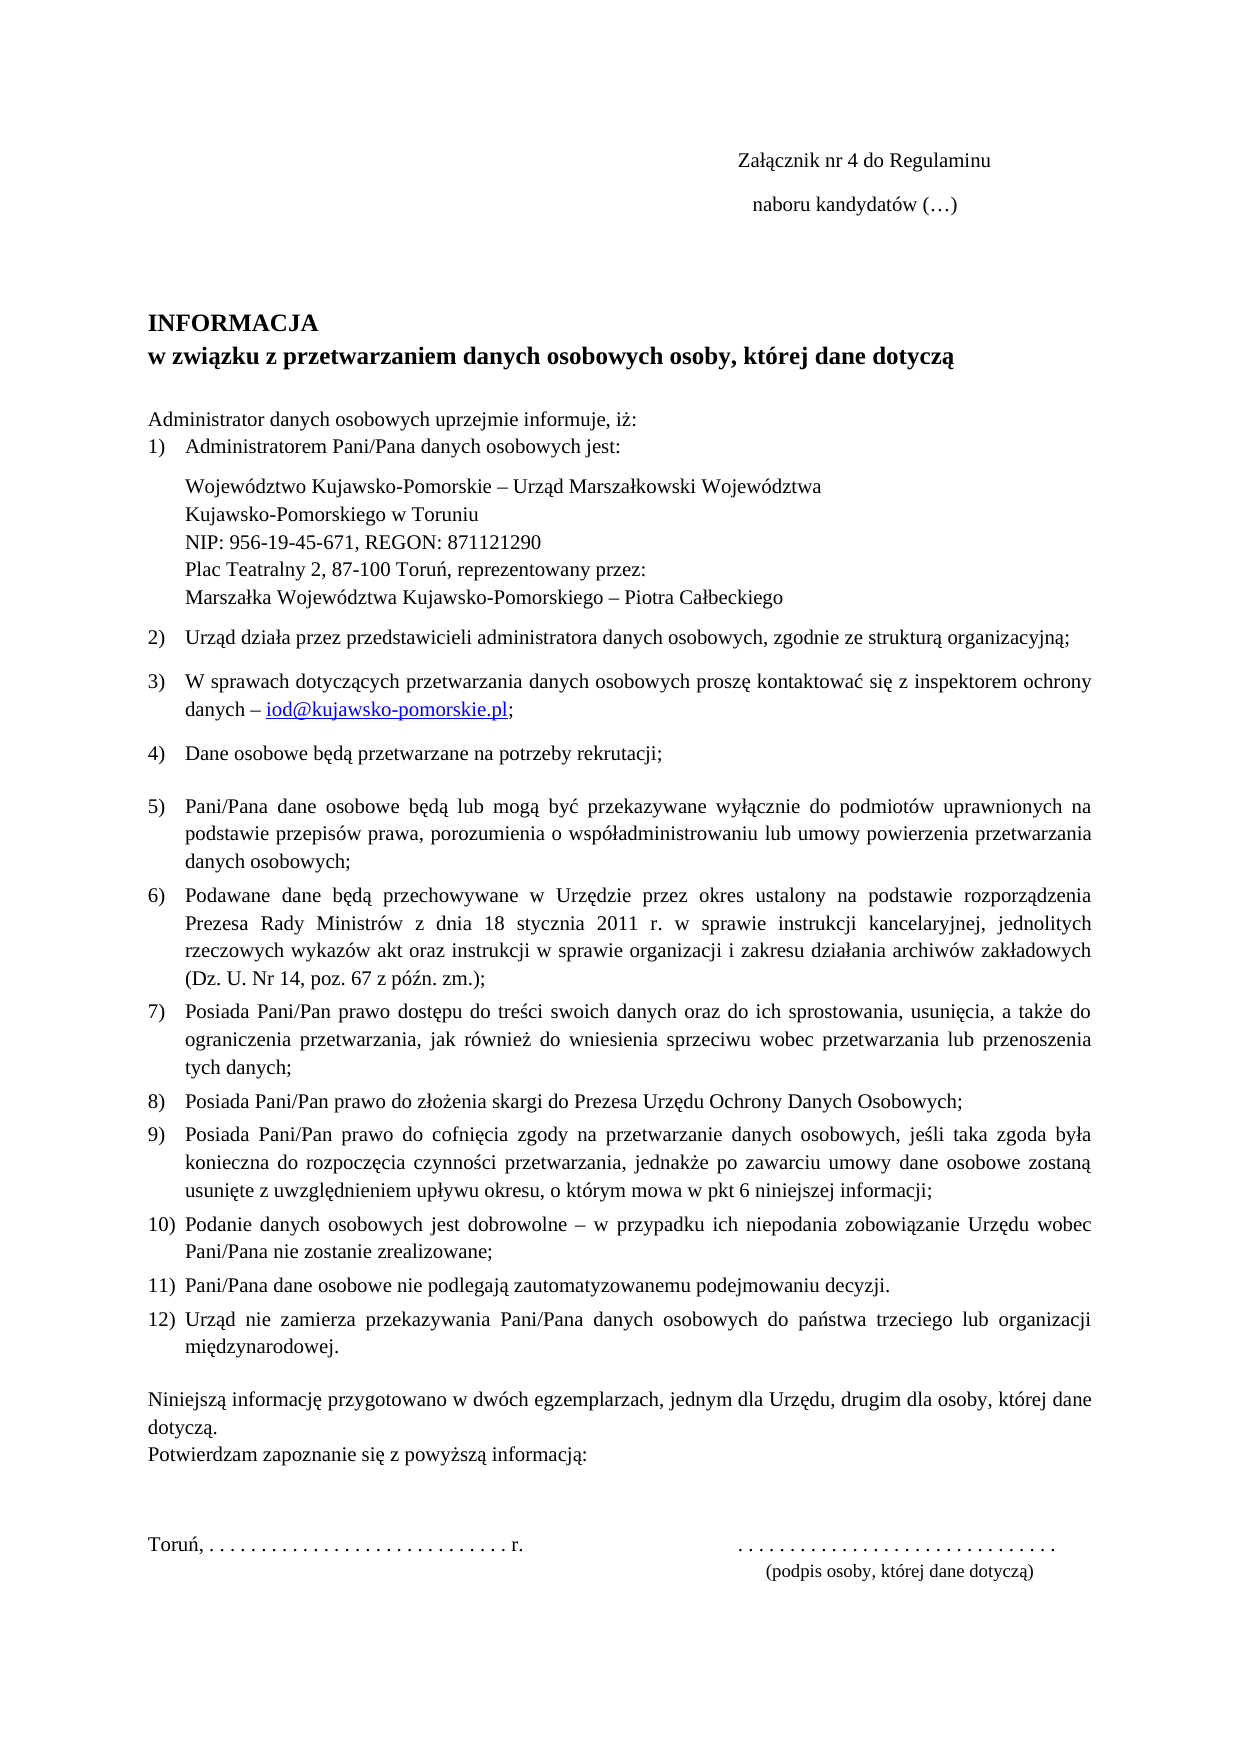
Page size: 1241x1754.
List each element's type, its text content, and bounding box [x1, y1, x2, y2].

list Pani/Pana dane osobowe będą lub mogą być przekazywane wyłącznie do podmiotów uprawnionych na podstawie przepisów prawa, porozumienia o współadministrowaniu lub umowy powierzenia przetwarzania danych osobowych; [148, 794, 1093, 873]
list Dane osobowe będą przetwarzane na potrzeby rekrutacji; [148, 741, 1093, 765]
list Posiada Pani/Pan prawo do cofnięcia zgody na przetwarzanie danych osobowych, jeśli taka zgoda była konieczna do rozpoczęcia czynności przetwarzania, jednakże po zawarciu umowy dane osobowe zostaną usunięte z uwzględnieniem upływu okresu, o którym mowa w pkt 6 niniejszej informacji; [148, 1122, 1093, 1202]
list Urząd działa przez przedstawicieli administratora danych osobowych, zgodnie ze strukturą organizacyjną; [148, 625, 1093, 649]
text naboru kandydatów (…) [148, 192, 1093, 216]
list W sprawach dotyczących przetwarzania danych osobowych proszę kontaktować się z inspektorem ochrony danych – iod@kujawsko-pomorskie.pl; [148, 669, 1093, 721]
text w związku z przetwarzaniem danych osobowych osoby, której dane dotyczą [148, 341, 1093, 369]
list Urząd nie zamierza przekazywania Pani/Pana danych osobowych do państwa trzeciego lub organizacji międzynarodowej. [148, 1307, 1093, 1358]
text Województwo Kujawsko-Pomorskie – Urząd Marszałkowski Województwa [185, 474, 1057, 498]
text Marszałka Województwa Kujawsko-Pomorskiego – Piotra Całbeckiego [185, 585, 1057, 609]
text INFORMACJA [148, 308, 1093, 336]
list Podawane dane będą przechowywane w Urzędzie przez okres ustalony na podstawie rozporządzenia Prezesa Rady Ministrów z dnia 18 stycznia 2011 r. w sprawie instrukcji kancelaryjnej, jednolitych rzeczowych wykazów akt oraz instrukcji w sprawie organizacji i zakresu działania archiwów zakładowych (Dz. U. Nr 14, poz. 67 z późn. zm.); [148, 883, 1093, 990]
text Toruń, . . . . . . . . . . . . . . . . . . . . . . . . . . . . . r. . . . . . . . . . . . . . . . . . . . . . . . . . . . . . . . [148, 1532, 1093, 1556]
text NIP: 956-19-45-671, REGON: 871121290 [185, 530, 1057, 554]
list Posiada Pani/Pan prawo do złożenia skargi do Prezesa Urzędu Ochrony Danych Osobowych; [148, 1088, 1093, 1113]
text Plac Teatralny 2, 87-100 Toruń, reprezentowany przez: [185, 557, 1057, 581]
text Niniejszą informację przygotowano w dwóch egzemplarzach, jednym dla Urzędu, drugim dla osoby, której dane dotyczą. [148, 1387, 1093, 1439]
text (podpis osoby, której dane dotyczą) [738, 1560, 1093, 1581]
list Posiada Pani/Pan prawo dostępu do treści swoich danych oraz do ich sprostowania, usunięcia, a także do ograniczenia przetwarzania, jak również do wniesienia sprzeciwu wobec przetwarzania lub przenoszenia tych danych; [148, 999, 1093, 1079]
list Podanie danych osobowych jest dobrowolne – w przypadku ich niepodania zobowiązanie Urzędu wobec Pani/Pana nie zostanie zrealizowane; [148, 1211, 1093, 1263]
list Pani/Pana dane osobowe nie podlegają zautomatyzowanemu podejmowaniu decyzji. [148, 1273, 1093, 1297]
list Administratorem Pani/Pana danych osobowych jest: [148, 434, 1093, 458]
text Potwierdzam zapoznanie się z powyższą informacją: [148, 1442, 1093, 1466]
text Załącznik nr 4 do Regulaminu [738, 148, 1093, 172]
text Kujawsko-Pomorskiego w Toruniu [185, 502, 1057, 526]
text Administrator danych osobowych uprzejmie informuje, iż: [148, 407, 1093, 431]
